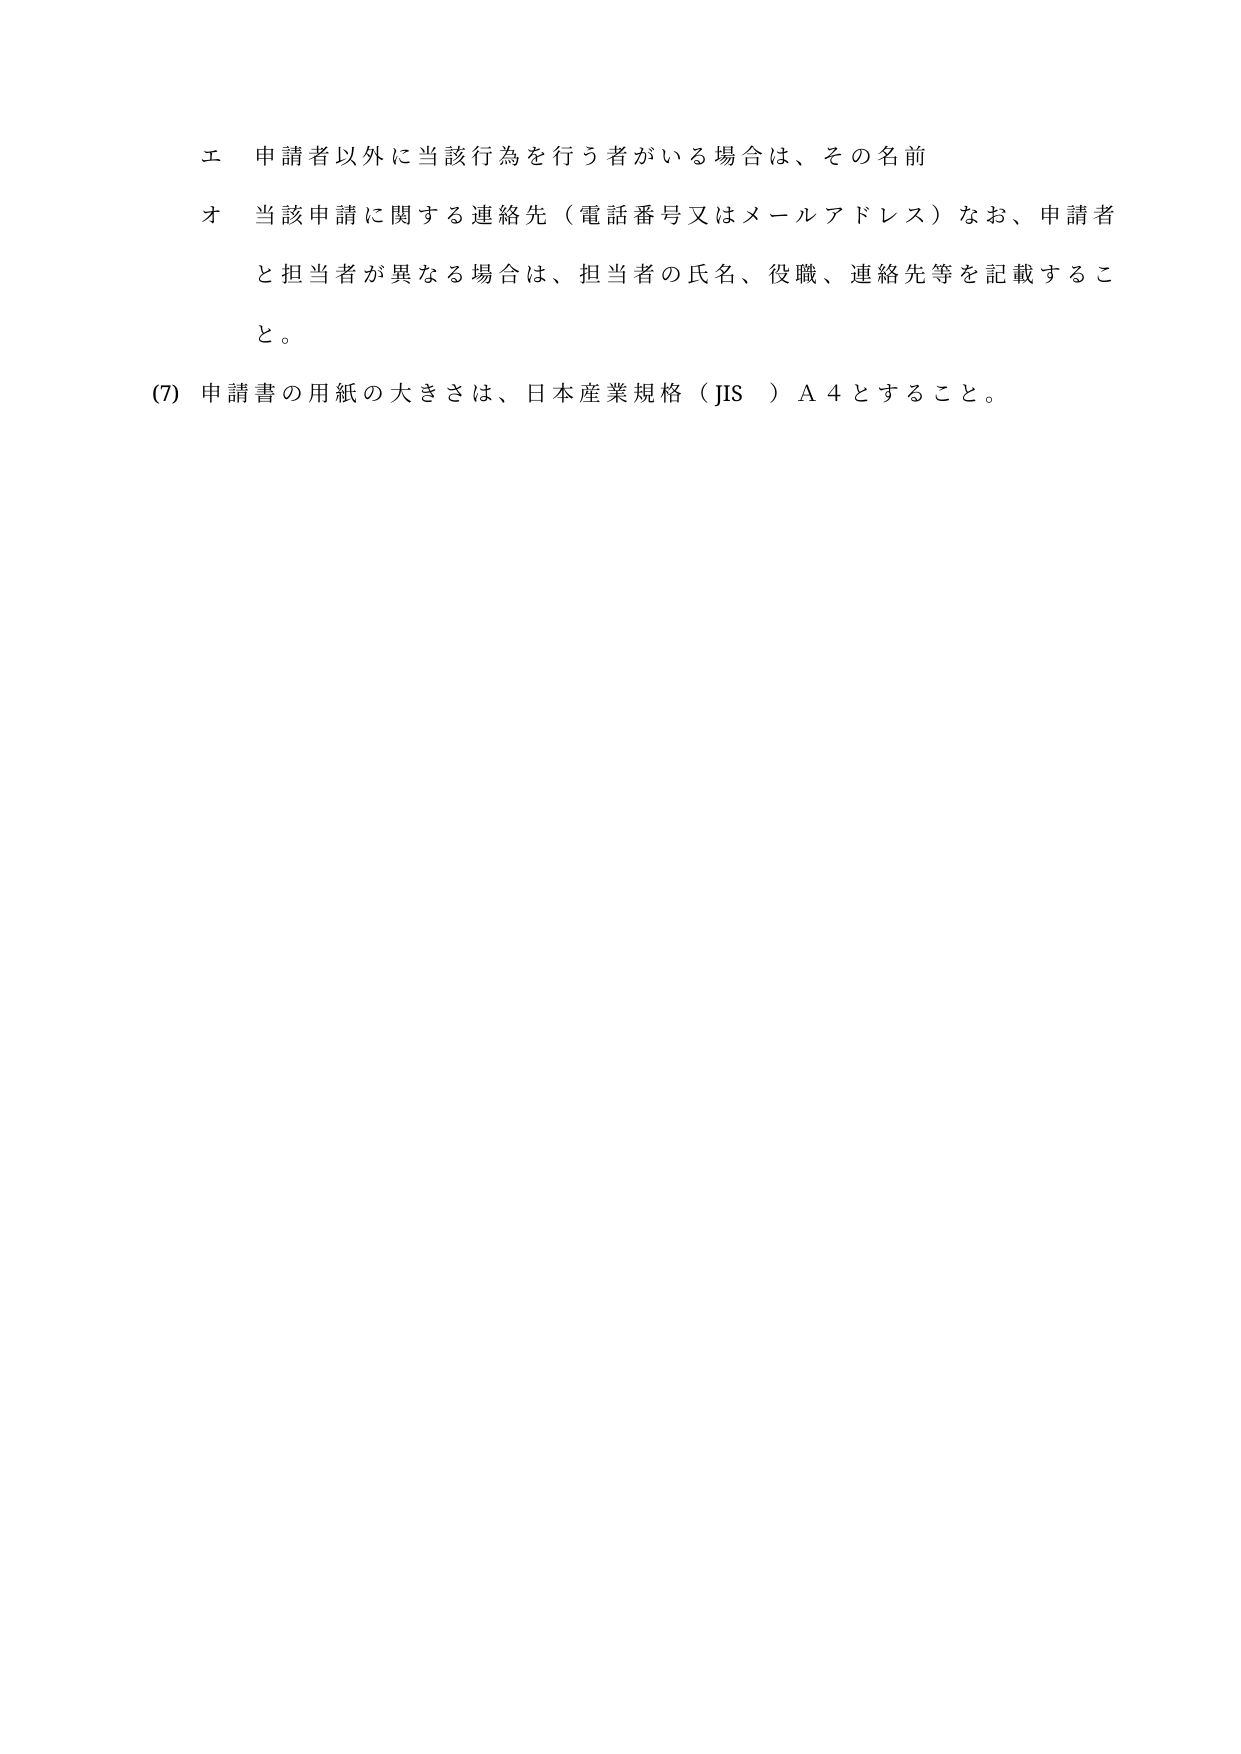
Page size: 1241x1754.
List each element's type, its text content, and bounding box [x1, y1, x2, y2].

text (7) 申請書の用紙の大きさは、日本産業規格（JIS）Ａ４とすること。 [134, 362, 1121, 421]
text オ 当該申請に関する連絡先（電話番号又はメールアドレス）なお、申請者と担当者が異なる場合は、担当者の氏名、役職、連絡先等を記載すること。 [173, 185, 1121, 362]
text エ 申請者以外に当該行為を行う者がいる場合は、その名前 [173, 126, 1121, 185]
